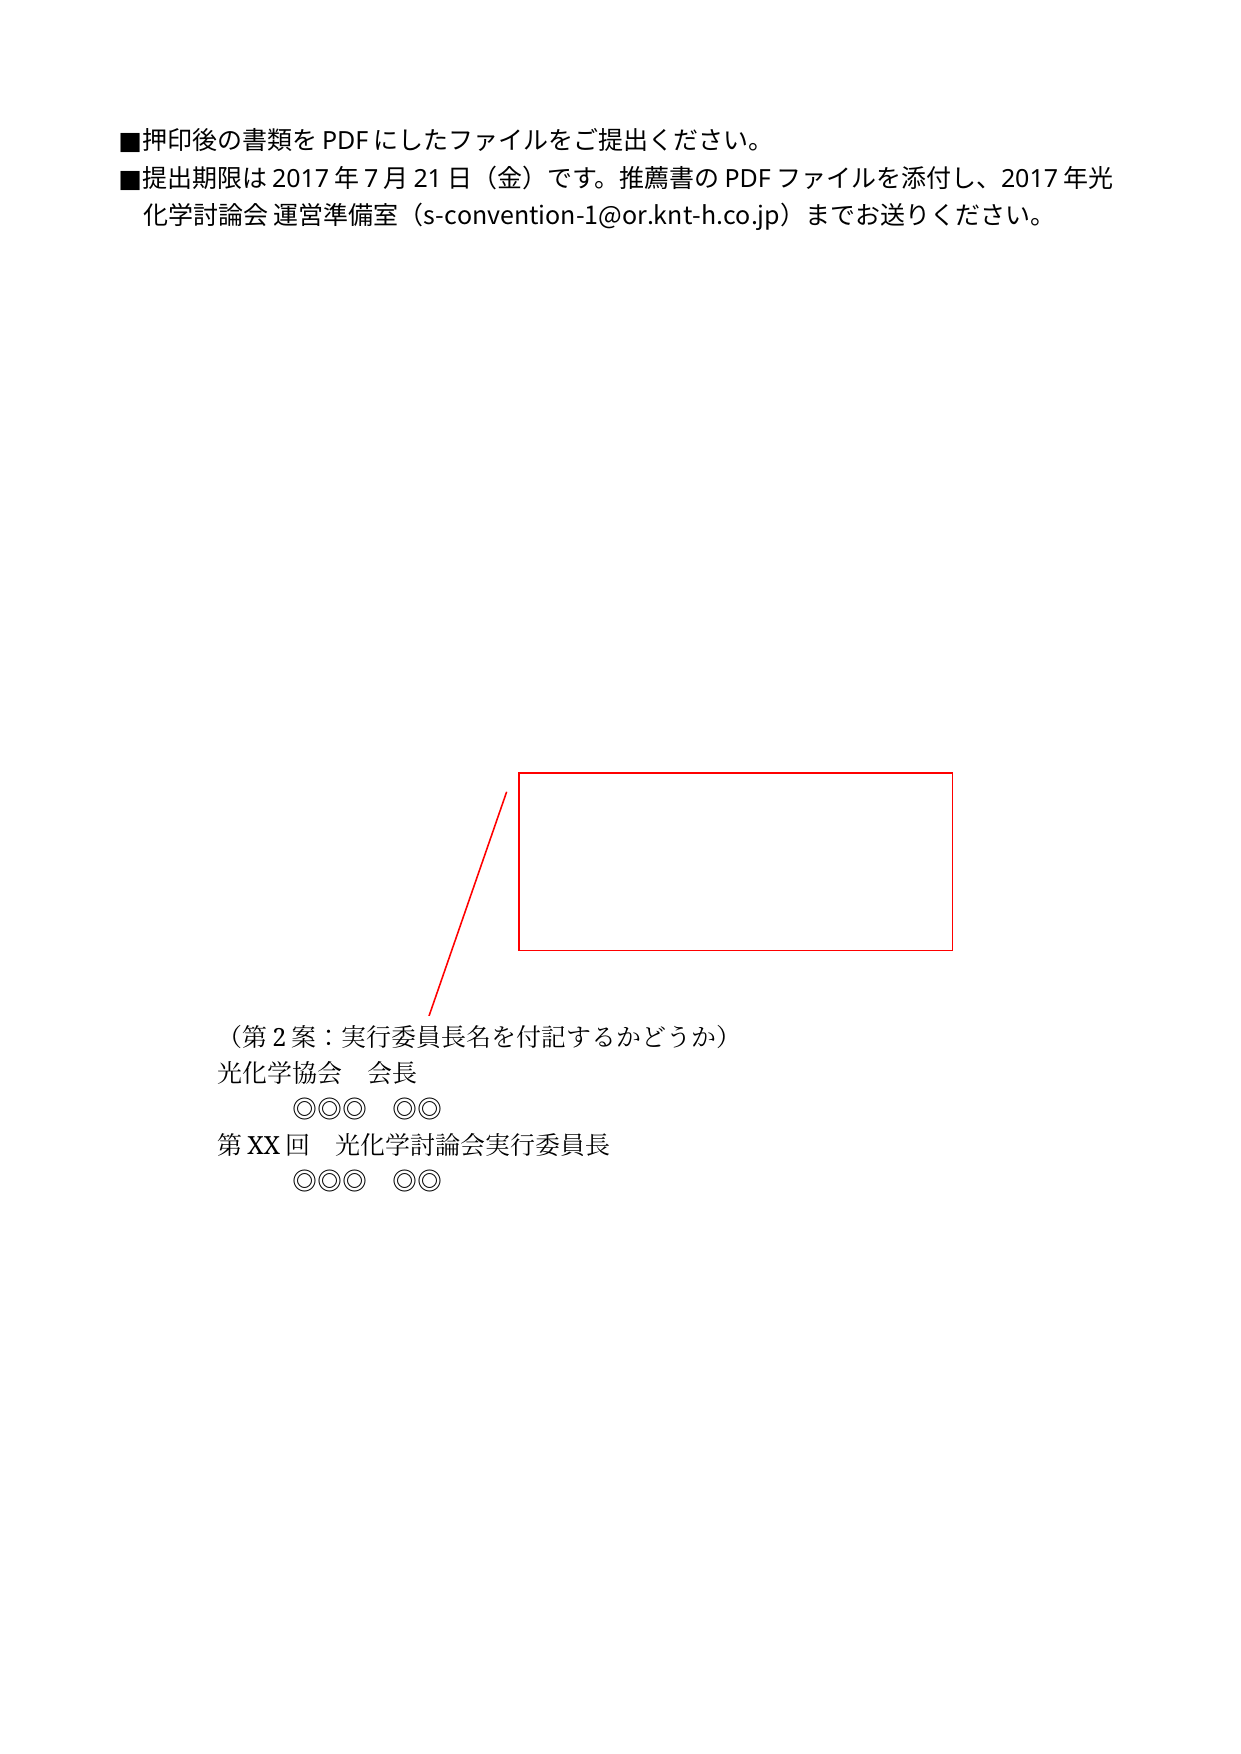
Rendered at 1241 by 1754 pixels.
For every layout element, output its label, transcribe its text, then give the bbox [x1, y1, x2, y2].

text ■提出期限は2017年7月21日（金）です。推薦書のPDFファイルを添付し、2017年光化学討論会 運営準備室（s-convention-1@or.knt-h.co.jp）までお送りください。 [118, 157, 1122, 232]
text ■押印後の書類をPDFにしたファイルをご提出ください。 [118, 120, 1122, 157]
